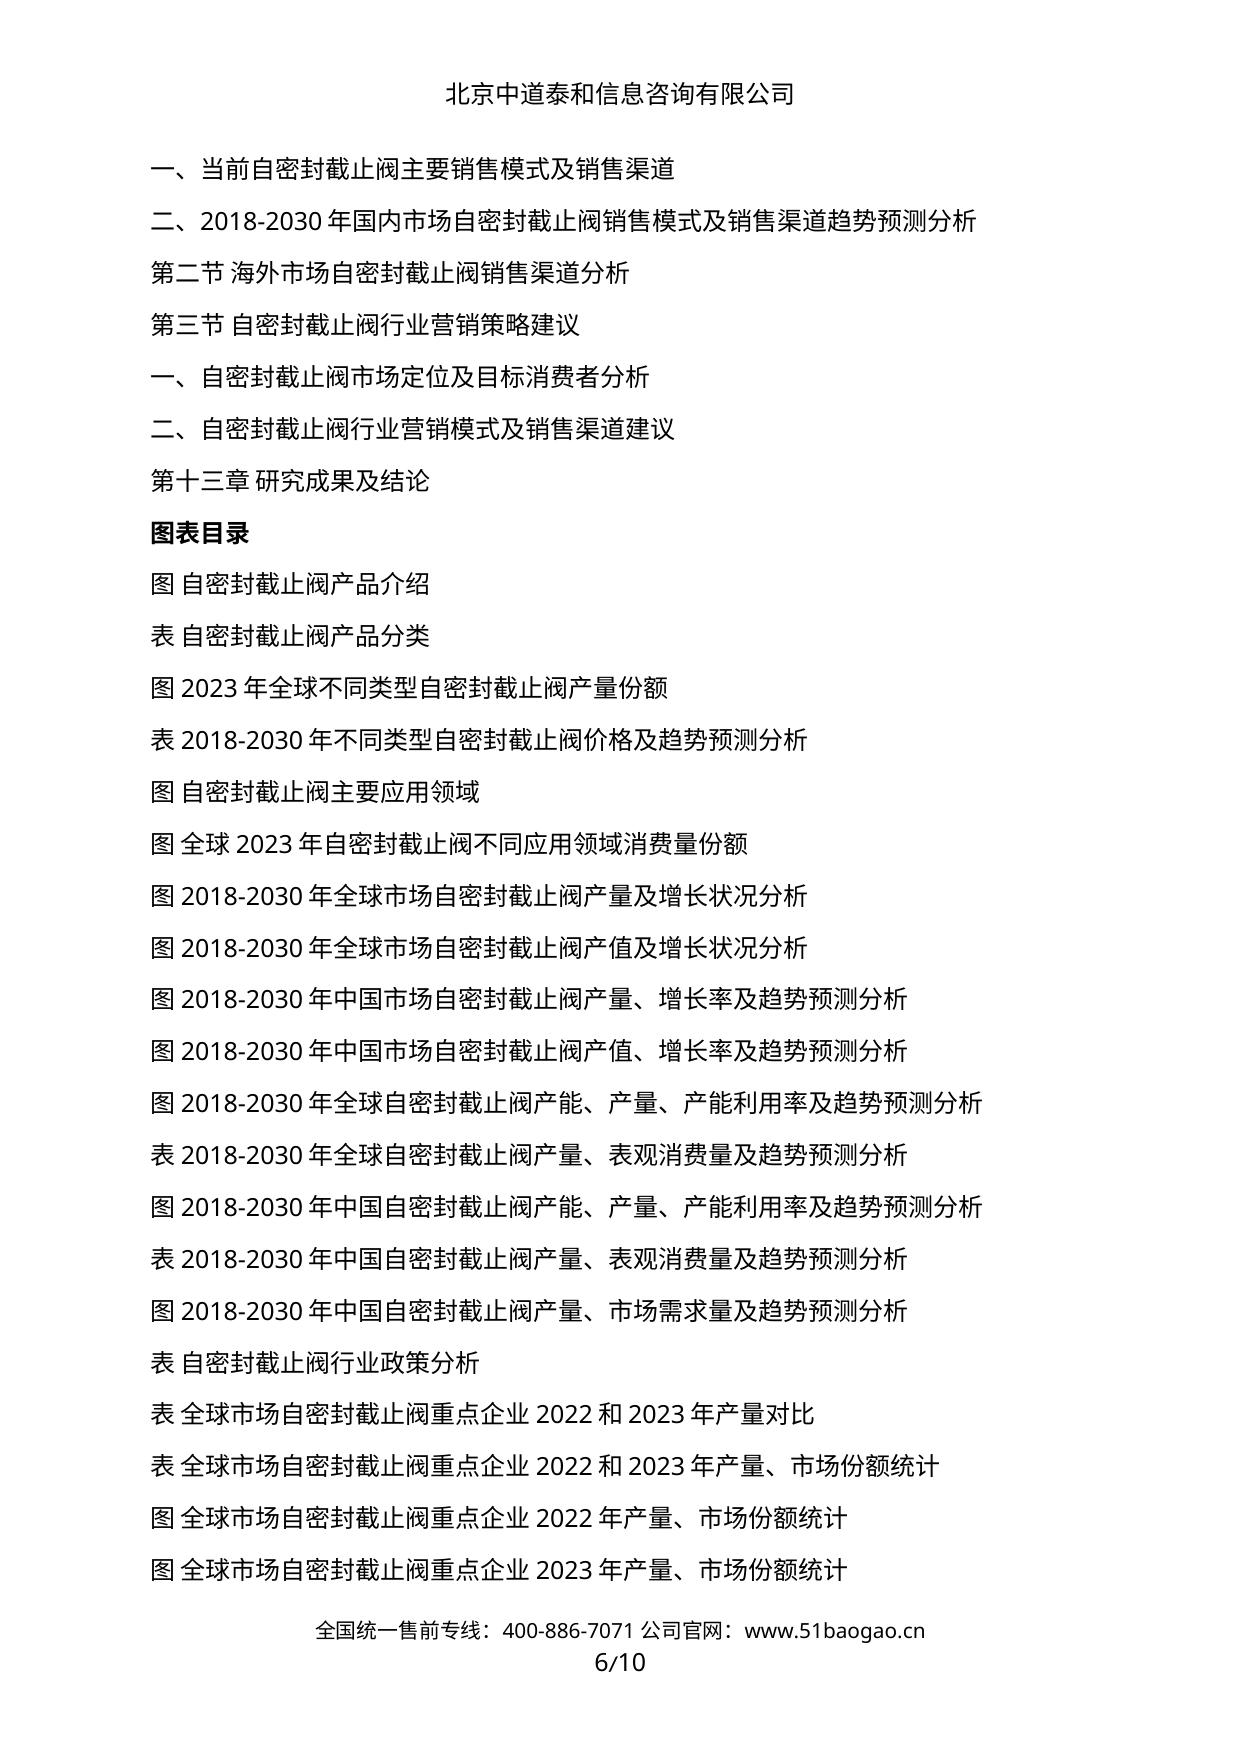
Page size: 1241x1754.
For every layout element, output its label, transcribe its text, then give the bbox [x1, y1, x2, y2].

text 图 2018-2030年中国市场自密封截止阀产值、增长率及趋势预测分析 [150, 1032, 1090, 1068]
text 第三节 自密封截止阀行业营销策略建议 [150, 306, 1090, 342]
text 图 自密封截止阀主要应用领域 [150, 772, 1090, 809]
text 第十三章 研究成果及结论 [150, 461, 1090, 497]
text 表 全球市场自密封截止阀重点企业2022和2023年产量对比 [150, 1395, 1090, 1431]
text 图 2023年全球不同类型自密封截止阀产量份额 [150, 669, 1090, 705]
text 图 2018-2030年中国市场自密封截止阀产量、增长率及趋势预测分析 [150, 980, 1090, 1016]
text 图 全球2023年自密封截止阀不同应用领域消费量份额 [150, 824, 1090, 861]
text 图 2018-2030年全球市场自密封截止阀产值及增长状况分析 [150, 928, 1090, 964]
text 表 自密封截止阀产品分类 [150, 617, 1090, 653]
text 表 全球市场自密封截止阀重点企业2022和2023年产量、市场份额统计 [150, 1447, 1090, 1483]
text 图 2018-2030年全球市场自密封截止阀产量及增长状况分析 [150, 876, 1090, 912]
text 第二节 海外市场自密封截止阀销售渠道分析 [150, 254, 1090, 290]
text 二、自密封截止阀行业营销模式及销售渠道建议 [150, 409, 1090, 446]
text 表 2018-2030年不同类型自密封截止阀价格及趋势预测分析 [150, 721, 1090, 757]
text 表 2018-2030年中国自密封截止阀产量、表观消费量及趋势预测分析 [150, 1239, 1090, 1276]
text 一、自密封截止阀市场定位及目标消费者分析 [150, 357, 1090, 394]
text 一、当前自密封截止阀主要销售模式及销售渠道 [150, 150, 1090, 186]
text 图 2018-2030年中国自密封截止阀产能、产量、产能利用率及趋势预测分析 [150, 1187, 1090, 1224]
text 表 2018-2030年全球自密封截止阀产量、表观消费量及趋势预测分析 [150, 1136, 1090, 1172]
text 图 全球市场自密封截止阀重点企业2022年产量、市场份额统计 [150, 1499, 1090, 1535]
text 图表目录 [150, 513, 1090, 549]
text 图 2018-2030年中国自密封截止阀产量、市场需求量及趋势预测分析 [150, 1291, 1090, 1327]
text 二、2018-2030年国内市场自密封截止阀销售模式及销售渠道趋势预测分析 [150, 202, 1090, 238]
text 图 全球市场自密封截止阀重点企业2023年产量、市场份额统计 [150, 1551, 1090, 1587]
text 图 自密封截止阀产品介绍 [150, 565, 1090, 601]
text 表 自密封截止阀行业政策分析 [150, 1343, 1090, 1379]
text 图 2018-2030年全球自密封截止阀产能、产量、产能利用率及趋势预测分析 [150, 1084, 1090, 1120]
